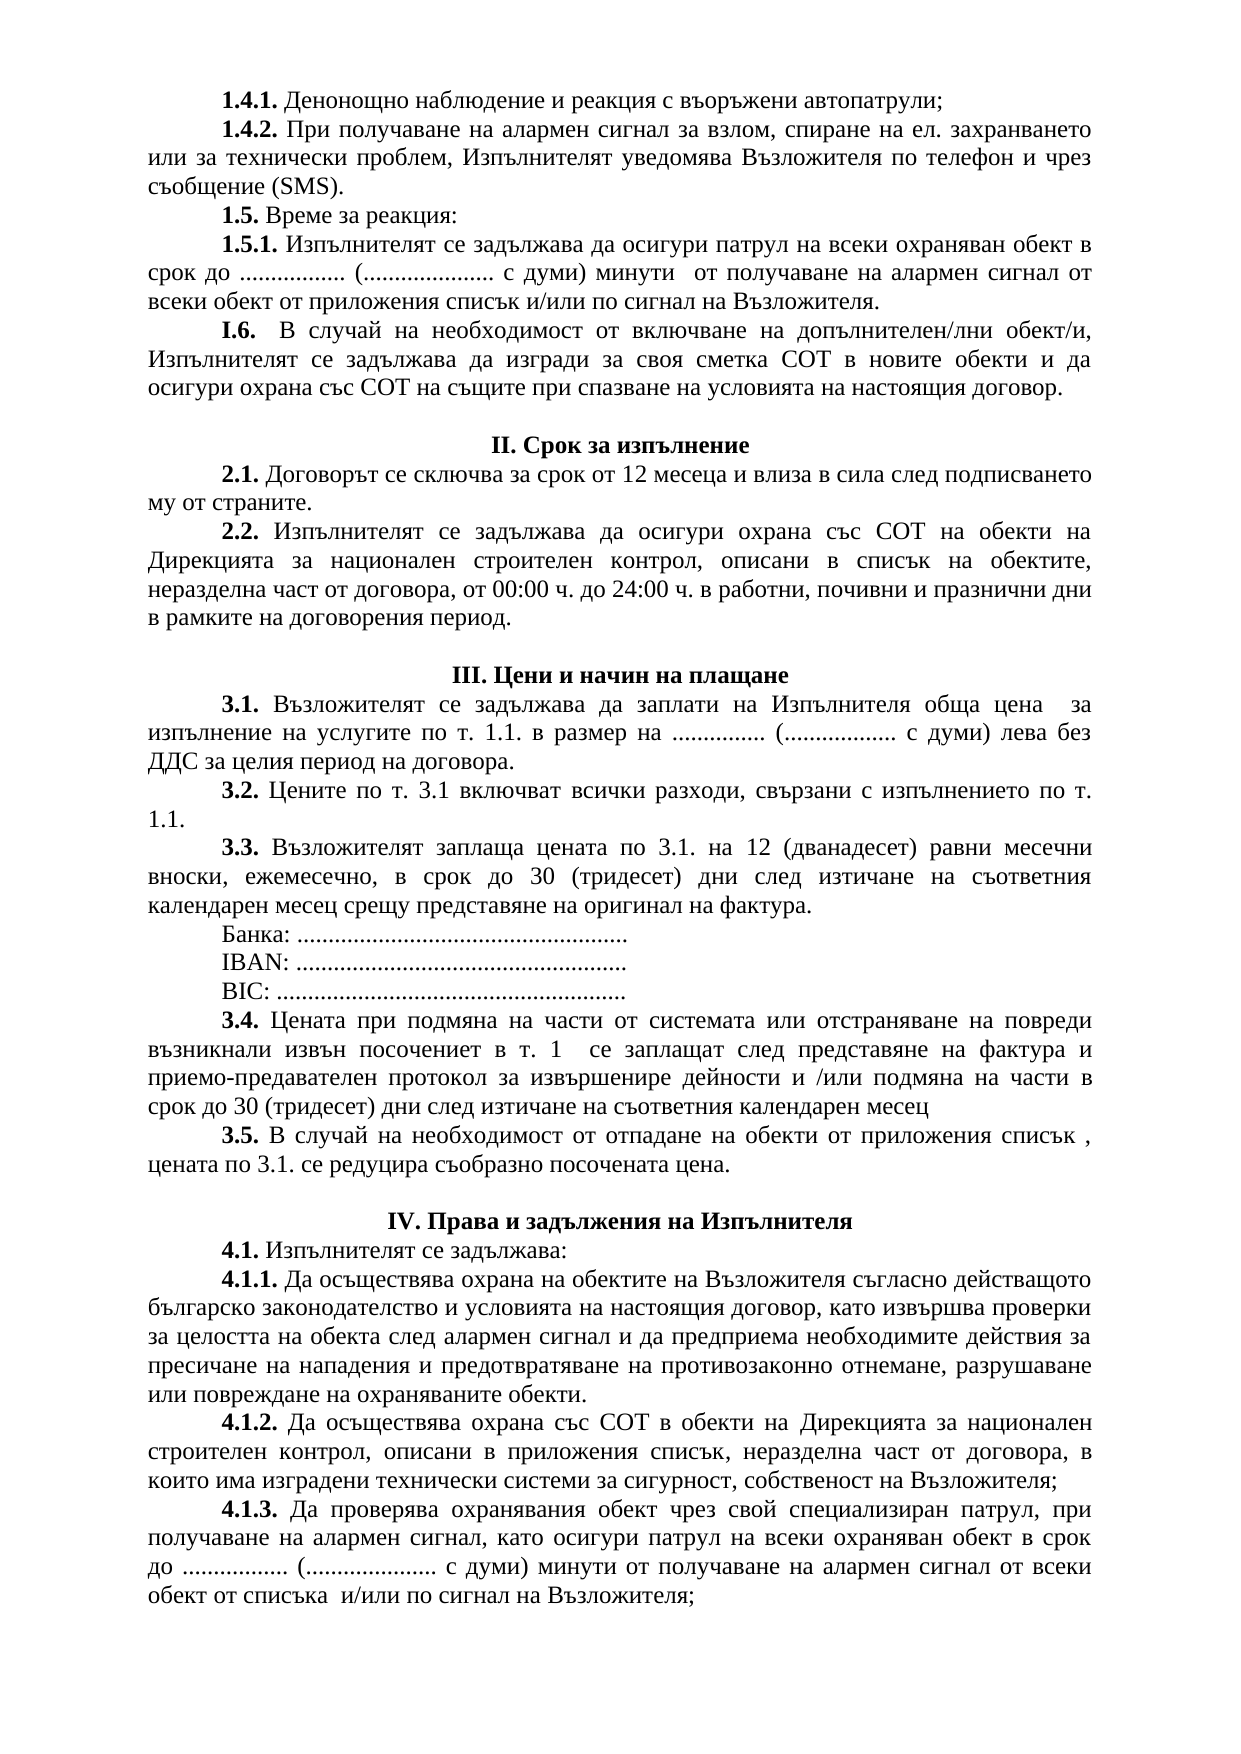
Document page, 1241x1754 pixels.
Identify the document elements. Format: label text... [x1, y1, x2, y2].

text 1.4.2. При получаване на алармен сигнал за взлом, спиране на ел. захранването или за технически проблем, Изпълнителят уведомява Възложителя по телефон и чрез съобщение (SMS). [148, 114, 1093, 200]
text ІІІ. Цени и начин на плащане [148, 660, 1093, 689]
text 4.1.1. Да осъществява охрана на обектите на Възложителя съгласно действащото българско законодателство и условията на настоящия договор, като извършва проверки за целостта на обекта след алармен сигнал и да предприема необходимите действия за пресичане на нападения и предотвратяване на противозаконно отнемане, разрушаване или повреждане на охраняваните обекти. [148, 1264, 1093, 1407]
text 1.4.1. Денонощно наблюдение и реакция с въоръжени автопатрули; [148, 85, 1093, 114]
text ІІ. Срок за изпълнение [148, 430, 1093, 459]
text 3.4. Цената при подмяна на части от системата или отстраняване на повреди възникнали извън посочениет в т. 1 се заплащат след представяне на фактура и приемо-предавателен протокол за извършенире дейности и /или подмяна на части в срок до 30 (тридесет) дни след изтичане на съответния календарен месец [148, 1005, 1093, 1120]
text IBAN: ..................................................... [148, 947, 1093, 976]
text ВIC: ........................................................ [148, 976, 1093, 1005]
text Банка: ..................................................... [148, 919, 1093, 947]
text 3.1. Възложителят се задължава да заплати на Изпълнителя обща цена за изпълнение на услугите по т. 1.1. в размер на ............... (.................. с думи) лева без ДДС за целия период на договора. [148, 689, 1093, 775]
text 1.5. Време за реакция: [148, 200, 1093, 229]
text 3.2. Цените по т. 3.1 включват всички разходи, свързани с изпълнението по т. 1.1. [148, 775, 1093, 832]
text 2.1. Договорът се сключва за срок от 12 месеца и влиза в сила след подписването му от страните. [148, 459, 1093, 516]
text 4.1.3. Да проверява охранявания обект чрез свой специализиран патрул, при получаване на алармен сигнал, като осигури патрул на всеки охраняван обект в срок до ................. (..................... с думи) минути от получаване на алармен сигнал от всеки обект от списъка и/или по сигнал на Възложителя; [148, 1494, 1093, 1609]
text 4.1.2. Да осъществява охрана със СОТ в обекти на Дирекцията за национален строителен контрол, описани в приложения списък, неразделна част от договора, в които има изградени технически системи за сигурност, собственост на Възложителя; [148, 1407, 1093, 1494]
text 4.1. Изпълнителят се задължава: [148, 1235, 1093, 1264]
text 3.3. Възложителят заплаща цената по 3.1. на 12 (дванадесет) равни месечни вноски, ежемесечно, в срок до 30 (тридесет) дни след изтичане на съответния календарен месец срещу представяне на оригинал на фактура. [148, 832, 1093, 919]
text IV. Права и задължения на Изпълнителя [148, 1206, 1093, 1235]
text 1.5.1. Изпълнителят се задължава да осигури патрул на всеки охраняван обект в срок до ................. (..................... с думи) минути от получаване на алармен сигнал от всеки обект от приложения списък и/или по сигнал на Възложителя. [148, 229, 1093, 315]
list В случай на необходимост от включване на допълнителен/лни обект/и, Изпълнителят се задължава да изгради за своя сметка СОТ в новите обекти и да осигури охрана със СОТ на същите при спазване на условията на настоящия договор. [148, 315, 1093, 401]
text 2.2. Изпълнителят се задължава да осигури охрана със СОТ на обекти на Дирекцията за национален строителен контрол, описани в списък на обектите, неразделна част от договора, от 00:00 ч. до 24:00 ч. в работни, почивни и празнични дни в рамките на договорения период. [148, 516, 1093, 631]
text 3.5. В случай на необходимост от отпадане на обекти от приложения списък , цената по 3.1. се редуцира съобразно посочената цена. [148, 1120, 1093, 1177]
